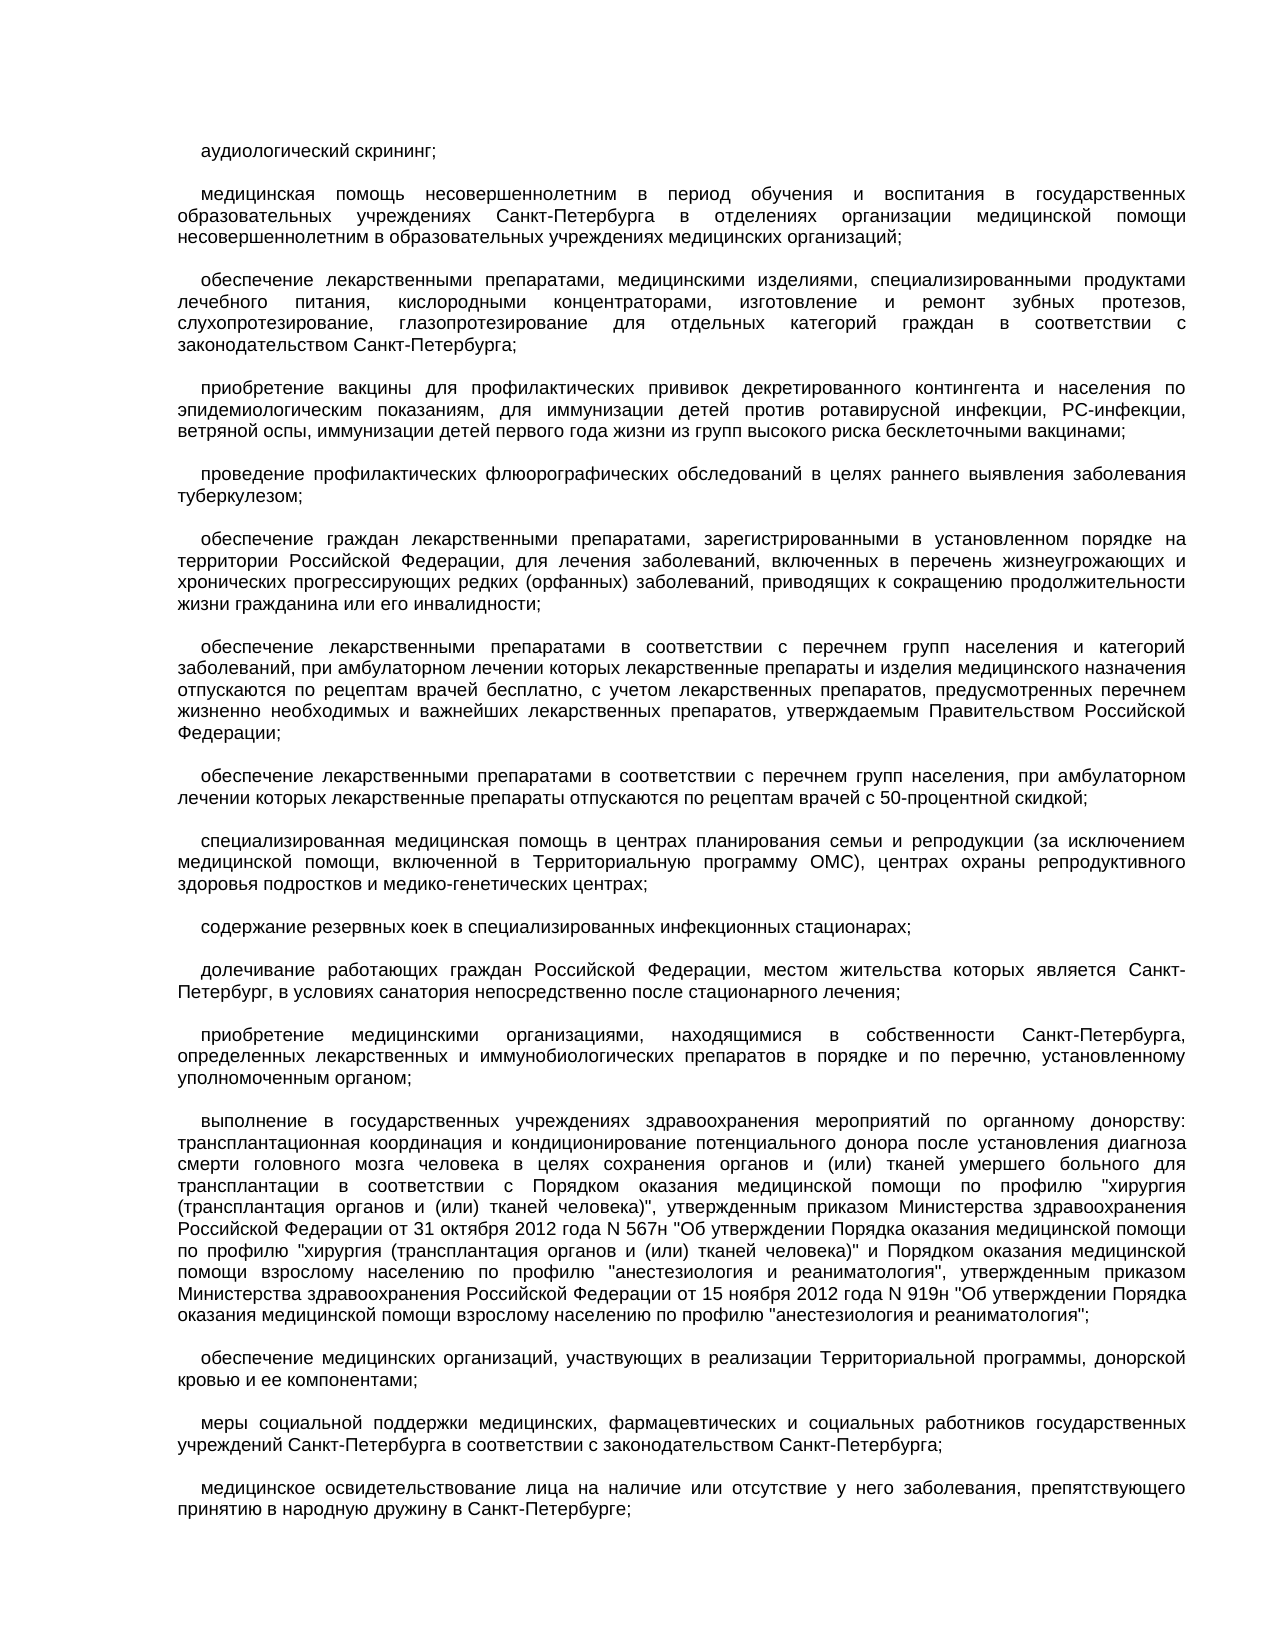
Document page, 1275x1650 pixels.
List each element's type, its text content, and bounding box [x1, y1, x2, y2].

text приобретение вакцины для профилактических прививок декретированного контингента и населения по эпидемиологическим показаниям, для иммунизации детей против ротавирусной инфекции, PC-инфекции, ветряной оспы, иммунизации детей первого года жизни из групп высокого риска бесклеточными вакцинами; [177, 377, 1186, 442]
text содержание резервных коек в специализированных инфекционных стационарах; [177, 916, 1186, 937]
text обеспечение лекарственными препаратами в соответствии с перечнем групп населения, при амбулаторном лечении которых лекарственные препараты отпускаются по рецептам врачей с 50-процентной скидкой; [177, 765, 1186, 808]
text долечивание работающих граждан Российской Федерации, местом жительства которых является Санкт-Петербург, в условиях санатория непосредственно после стационарного лечения; [177, 959, 1186, 1002]
text обеспечение лекарственными препаратами в соответствии с перечнем групп населения и категорий заболеваний, при амбулаторном лечении которых лекарственные препараты и изделия медицинского назначения отпускаются по рецептам врачей бесплатно, с учетом лекарственных препаратов, предусмотренных перечнем жизненно необходимых и важнейших лекарственных препаратов, утверждаемым Правительством Российской Федерации; [177, 636, 1186, 743]
text обеспечение граждан лекарственными препаратами, зарегистрированными в установленном порядке на территории Российской Федерации, для лечения заболеваний, включенных в перечень жизнеугрожающих и хронических прогрессирующих редких (орфанных) заболеваний, приводящих к сокращению продолжительности жизни гражданина или его инвалидности; [177, 528, 1186, 614]
text меры социальной поддержки медицинских, фармацевтических и социальных работников государственных учреждений Санкт-Петербурга в соответствии с законодательством Санкт-Петербурга; [177, 1412, 1186, 1455]
text обеспечение медицинских организаций, участвующих в реализации Территориальной программы, донорской кровью и ее компонентами; [177, 1347, 1186, 1390]
text приобретение медицинскими организациями, находящимися в собственности Санкт-Петербурга, определенных лекарственных и иммунобиологических препаратов в порядке и по перечню, установленному уполномоченным органом; [177, 1024, 1186, 1088]
text выполнение в государственных учреждениях здравоохранения мероприятий по органному донорству: трансплантационная координация и кондиционирование потенциального донора после установления диагноза смерти головного мозга человека в целях сохранения органов и (или) тканей умершего больного для трансплантации в соответствии с Порядком оказания медицинской помощи по профилю "хирургия (трансплантация органов и (или) тканей человека)", утвержденным приказом Министерства здравоохранения Российской Федерации от 31 октября 2012 года N 567н "Об утверждении Порядка оказания медицинской помощи по профилю "хирургия (трансплантация органов и (или) тканей человека)" и Порядком оказания медицинской помощи взрослому населению по профилю "анестезиология и реаниматология", утвержденным приказом Министерства здравоохранения Российской Федерации от 15 ноября 2012 года N 919н "Об утверждении Порядка оказания медицинской помощи взрослому населению по профилю "анестезиология и реаниматология"; [177, 1110, 1186, 1326]
text медицинская помощь несовершеннолетним в период обучения и воспитания в государственных образовательных учреждениях Санкт-Петербурга в отделениях организации медицинской помощи несовершеннолетним в образовательных учреждениях медицинских организаций; [177, 183, 1186, 247]
text обеспечение лекарственными препаратами, медицинскими изделиями, специализированными продуктами лечебного питания, кислородными концентраторами, изготовление и ремонт зубных протезов, слухопротезирование, глазопротезирование для отдельных категорий граждан в соответствии с законодательством Санкт-Петербурга; [177, 269, 1186, 355]
text проведение профилактических флюорографических обследований в целях раннего выявления заболевания туберкулезом; [177, 463, 1186, 506]
text специализированная медицинская помощь в центрах планирования семьи и репродукции (за исключением медицинской помощи, включенной в Территориальную программу ОМС), центрах охраны репродуктивного здоровья подростков и медико-генетических центрах; [177, 830, 1186, 894]
text медицинское освидетельствование лица на наличие или отсутствие у него заболевания, препятствующего принятию в народную дружину в Санкт-Петербурге; [177, 1477, 1186, 1520]
text аудиологический скрининг; [177, 140, 1186, 161]
